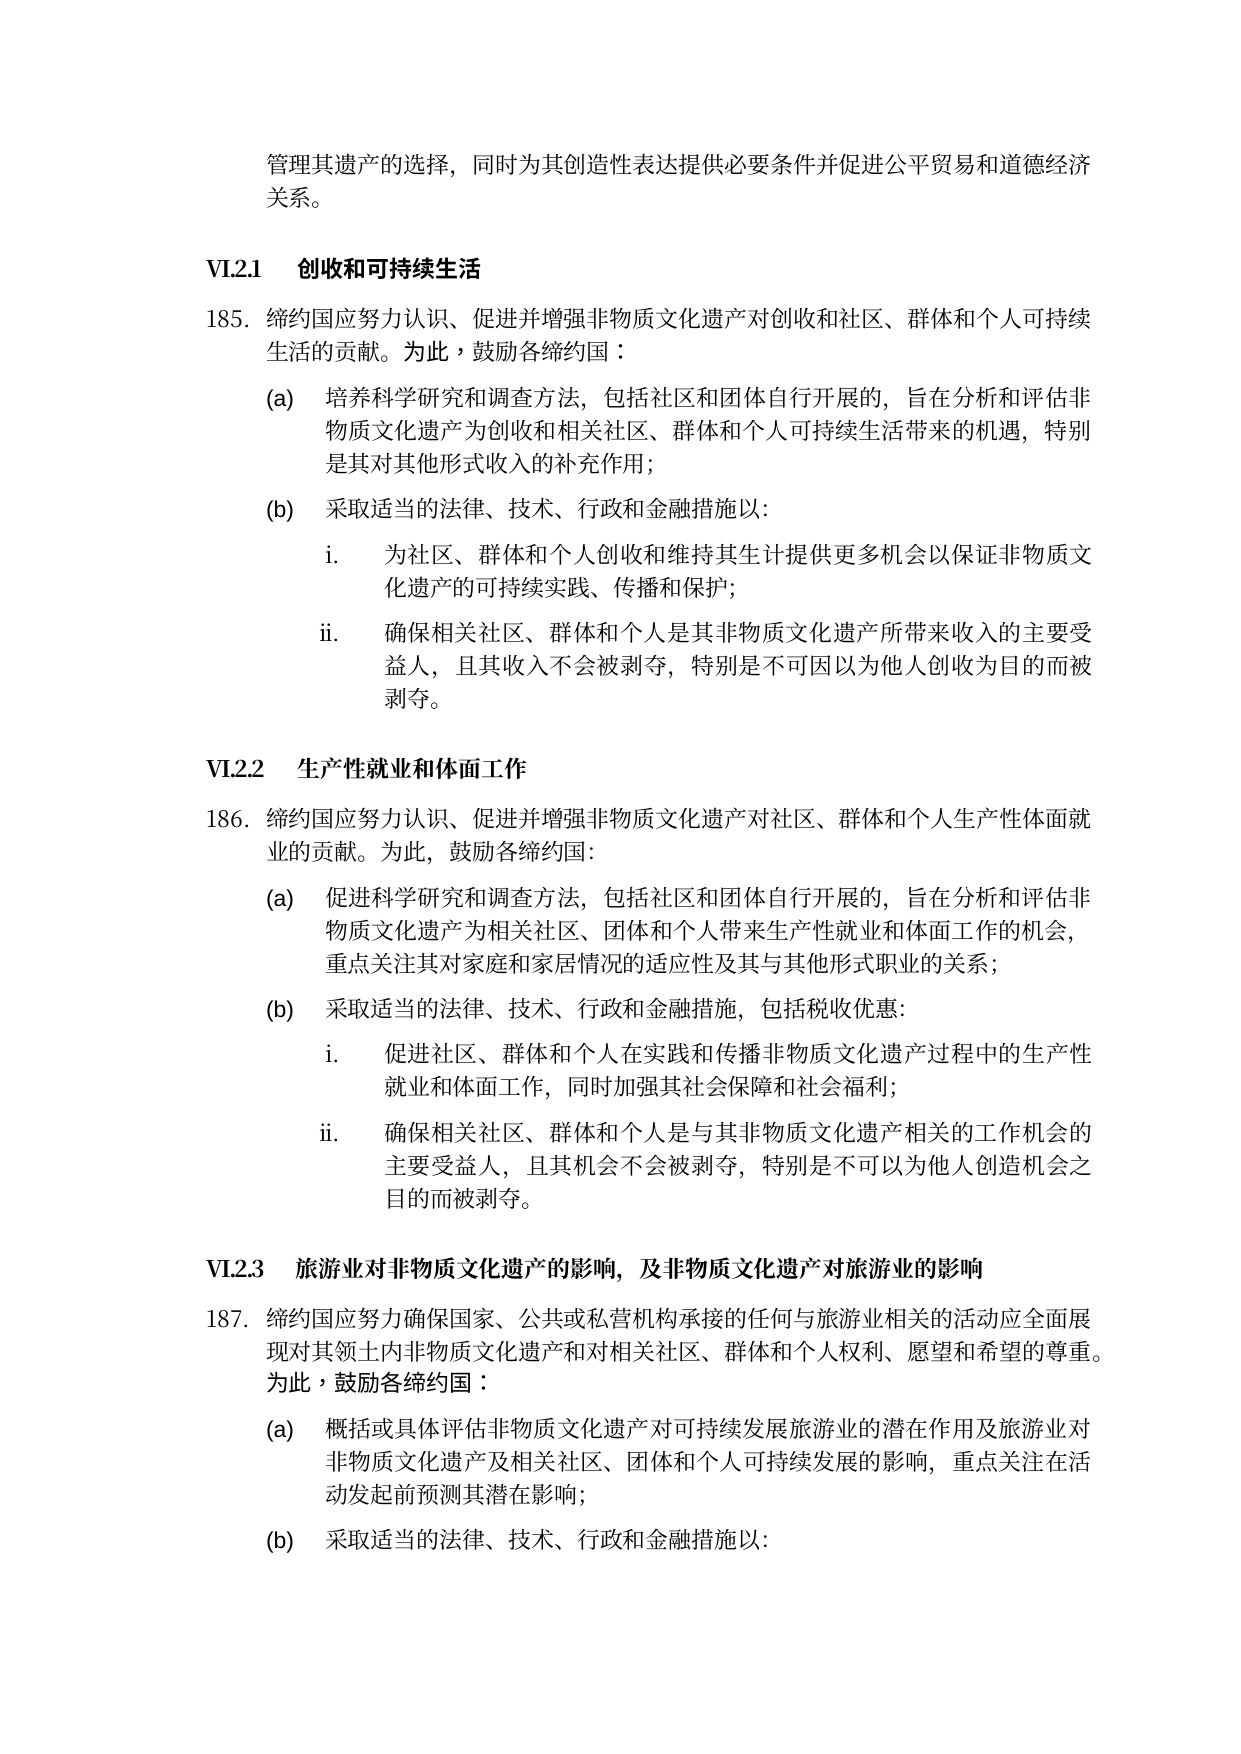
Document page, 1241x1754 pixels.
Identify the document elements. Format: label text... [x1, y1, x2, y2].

list 采取适当的法律、技术、行政和金融措施以： [266, 1522, 1093, 1555]
list 确保相关社区、群体和个人是其非物质文化遗产所带来收入的主要受益人，且其收入不会被剥夺，特别是不可因以为他人创收为目的而被剥夺。 [339, 615, 1093, 714]
list 采取适当的法律、技术、行政和金融措施以： [266, 491, 1093, 524]
text VI.2.2 生产性就业和体面工作 [148, 751, 1093, 784]
list 确保相关社区、群体和个人是与其非物质文化遗产相关的工作机会的主要受益人，且其机会不会被剥夺，特别是不可以为他人创造机会之目的而被剥夺。 [339, 1115, 1093, 1214]
text VI.2.3 旅游业对非物质文化遗产的影响，及非物质文化遗产对旅游业的影响 [207, 1251, 1093, 1284]
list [207, 148, 1093, 213]
text VI.2.1 创收和可持续生活 [148, 251, 1093, 284]
list 概括或具体评估非物质文化遗产对可持续发展旅游业的潜在作用及旅游业对非物质文化遗产及相关社区、团体和个人可持续发展的影响，重点关注在活动发起前预测其潜在影响； [266, 1411, 1093, 1510]
list 缔约国应努力认识、促进并增强非物质文化遗产对社区、群体和个人生产性体面就业的贡献。为此，鼓励各缔约国： [207, 802, 1093, 867]
list 采取适当的法律、技术、行政和金融措施，包括税收优惠： [266, 991, 1093, 1024]
list 缔约国应努力认识、促进并增强非物质文化遗产对创收和社区、群体和个人可持续生活的贡献。为此，鼓励各缔约国： [207, 301, 1093, 367]
list 促进社区、群体和个人在实践和传播非物质文化遗产过程中的生产性就业和体面工作，同时加强其社会保障和社会福利； [339, 1037, 1093, 1102]
list 培养科学研究和调查方法，包括社区和团体自行开展的，旨在分析和评估非物质文化遗产为创收和相关社区、群体和个人可持续生活带来的机遇，特别是其对其他形式收入的补充作用； [266, 380, 1093, 479]
list 为社区、群体和个人创收和维持其生计提供更多机会以保证非物质文化遗产的可持续实践、传播和保护； [339, 537, 1093, 602]
list 促进科学研究和调查方法，包括社区和团体自行开展的，旨在分析和评估非物质文化遗产为相关社区、团体和个人带来生产性就业和体面工作的机会，重点关注其对家庭和家居情况的适应性及其与其他形式职业的关系； [266, 880, 1093, 979]
list 缔约国应努力确保国家、公共或私营机构承接的任何与旅游业相关的活动应全面展现对其领土内非物质文化遗产和对相关社区、群体和个人权利、愿望和希望的尊重。为此，鼓励各缔约国： [207, 1301, 1093, 1398]
